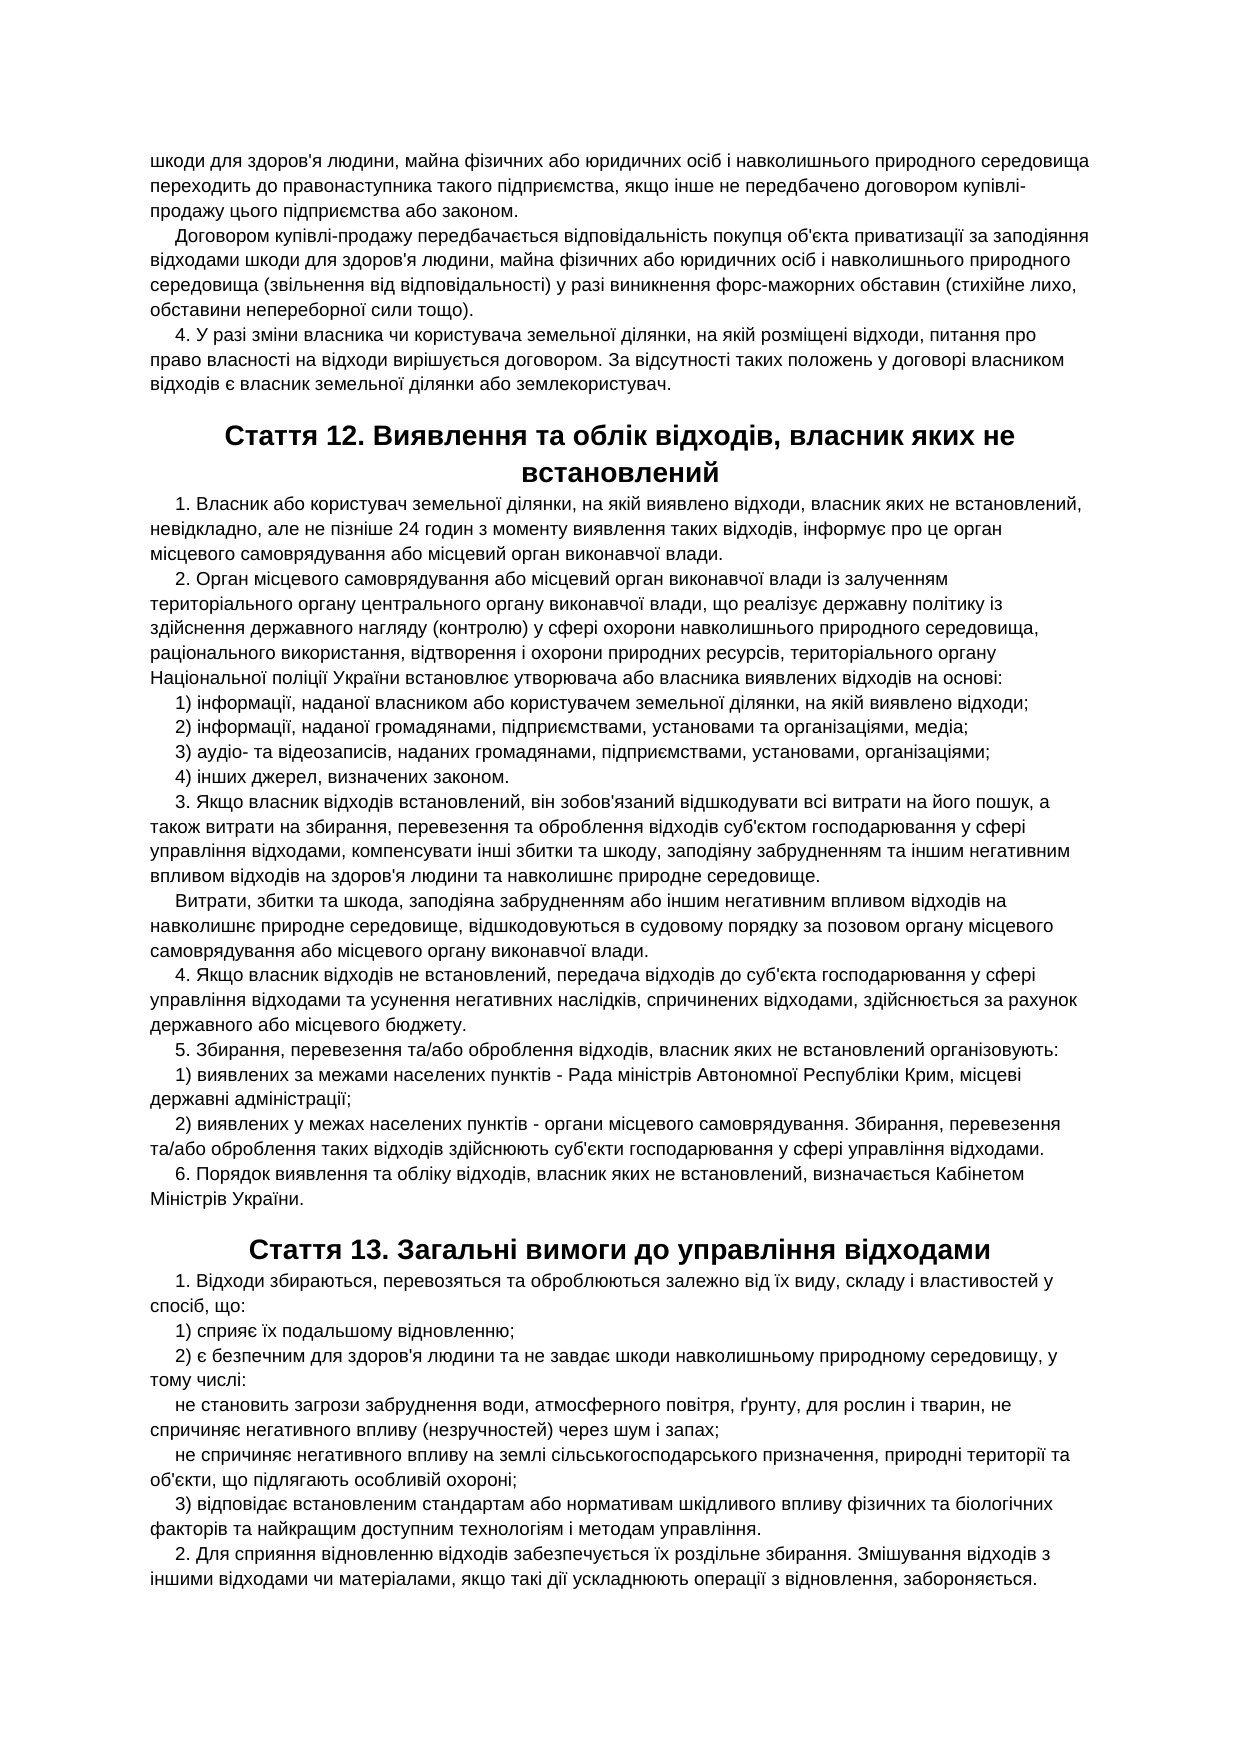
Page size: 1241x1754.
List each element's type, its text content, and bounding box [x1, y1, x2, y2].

text Договором купівлі-продажу передбачається відповідальність покупця об'єкта приватизації за заподіяння відходами шкоди для здоров'я людини, майна фізичних або юридичних осіб і навколишнього природного середовища (звільнення від відповідальності) у разі виникнення форс-мажорних обставин (стихійне лихо, обставини непереборної сили тощо). [150, 224, 1090, 320]
text 1) сприяє їх подальшому відновленню; [150, 1320, 1090, 1341]
text 3. Якщо власник відходів встановлений, він зобов'язаний відшкодувати всі витрати на його пошук, а також витрати на збирання, перевезення та оброблення відходів суб'єктом господарювання у сфері управління відходами, компенсувати інші збитки та шкоду, заподіяну забрудненням та іншим негативним впливом відходів на здоров'я людини та навколишнє природне середовище. [150, 791, 1090, 887]
subtitle Стаття 13. Загальні вимоги до управління відходами [150, 1233, 1090, 1265]
text 1. Власник або користувач земельної ділянки, на якій виявлено відходи, власник яких не встановлений, невідкладно, але не пізніше 24 годин з моменту виявлення таких відходів, інформує про це орган місцевого самоврядування або місцевий орган виконавчої влади. [150, 493, 1090, 564]
text 5. Збирання, перевезення та/або оброблення відходів, власник яких не встановлений організовують: [150, 1038, 1090, 1060]
text Витрати, збитки та шкода, заподіяна забрудненням або іншим негативним впливом відходів на навколишнє природне середовище, відшкодовуються в судовому порядку за позовом органу місцевого самоврядування або місцевого органу виконавчої влади. [150, 890, 1090, 961]
text 2) є безпечним для здоров'я людини та не завдає шкоди навколишньому природному середовищу, у тому числі: [150, 1344, 1090, 1391]
text 3) аудіо- та відеозаписів, наданих громадянами, підприємствами, установами, організаціями; [150, 741, 1090, 763]
text 2) інформації, наданої громадянами, підприємствами, установами та організаціями, медіа; [150, 716, 1090, 738]
text 1. Відходи збираються, перевозяться та оброблюються залежно від їх виду, складу і властивостей у спосіб, що: [150, 1270, 1090, 1316]
text 4. Якщо власник відходів не встановлений, передача відходів до суб'єкта господарювання у сфері управління відходами та усунення негативних наслідків, спричинених відходами, здійснюється за рахунок державного або місцевого бюджету. [150, 964, 1090, 1035]
text 3) відповідає встановленим стандартам або нормативам шкідливого впливу фізичних та біологічних факторів та найкращим доступним технологіям і методам управління. [150, 1493, 1090, 1539]
text 4) інших джерел, визначених законом. [150, 766, 1090, 787]
text 2) виявлених у межах населених пунктів - органи місцевого самоврядування. Збирання, перевезення та/або оброблення таких відходів здійснюють суб'єкти господарювання у сфері управління відходами. [150, 1113, 1090, 1159]
text 2. Орган місцевого самоврядування або місцевий орган виконавчої влади із залученням територіального органу центрального органу виконавчої влади, що реалізує державну політику із здійснення державного нагляду (контролю) у сфері охорони навколишнього природного середовища, раціонального використання, відтворення і охорони природних ресурсів, територіального органу Національної поліції України встановлює утворювача або власника виявлених відходів на основі: [150, 567, 1090, 688]
text 2. Для сприяння відновленню відходів забезпечується їх роздільне збирання. Змішування відходів з іншими відходами чи матеріалами, якщо такі дії ускладнюють операції з відновлення, забороняється. [150, 1543, 1090, 1589]
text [150, 150, 1090, 221]
text не становить загрози забруднення води, атмосферного повітря, ґрунту, для рослин і тварин, не спричиняє негативного впливу (незручностей) через шум і запах; [150, 1394, 1090, 1440]
text не спричиняє негативного впливу на землі сільськогосподарського призначення, природні території та об'єкти, що підлягають особливій охороні; [150, 1444, 1090, 1490]
text 1) виявлених за межами населених пунктів - Рада міністрів Автономної Республіки Крим, місцеві державні адміністрації; [150, 1063, 1090, 1110]
text 6. Порядок виявлення та обліку відходів, власник яких не встановлений, визначається Кабінетом Міністрів України. [150, 1162, 1090, 1209]
subtitle Стаття 12. Виявлення та облік відходів, власник яких не встановлений [150, 419, 1090, 488]
text 1) інформації, наданої власником або користувачем земельної ділянки, на якій виявлено відходи; [150, 691, 1090, 713]
text 4. У разі зміни власника чи користувача земельної ділянки, на якій розміщені відходи, питання про право власності на відходи вирішується договором. За відсутності таких положень у договорі власником відходів є власник земельної ділянки або землекористувач. [150, 323, 1090, 395]
